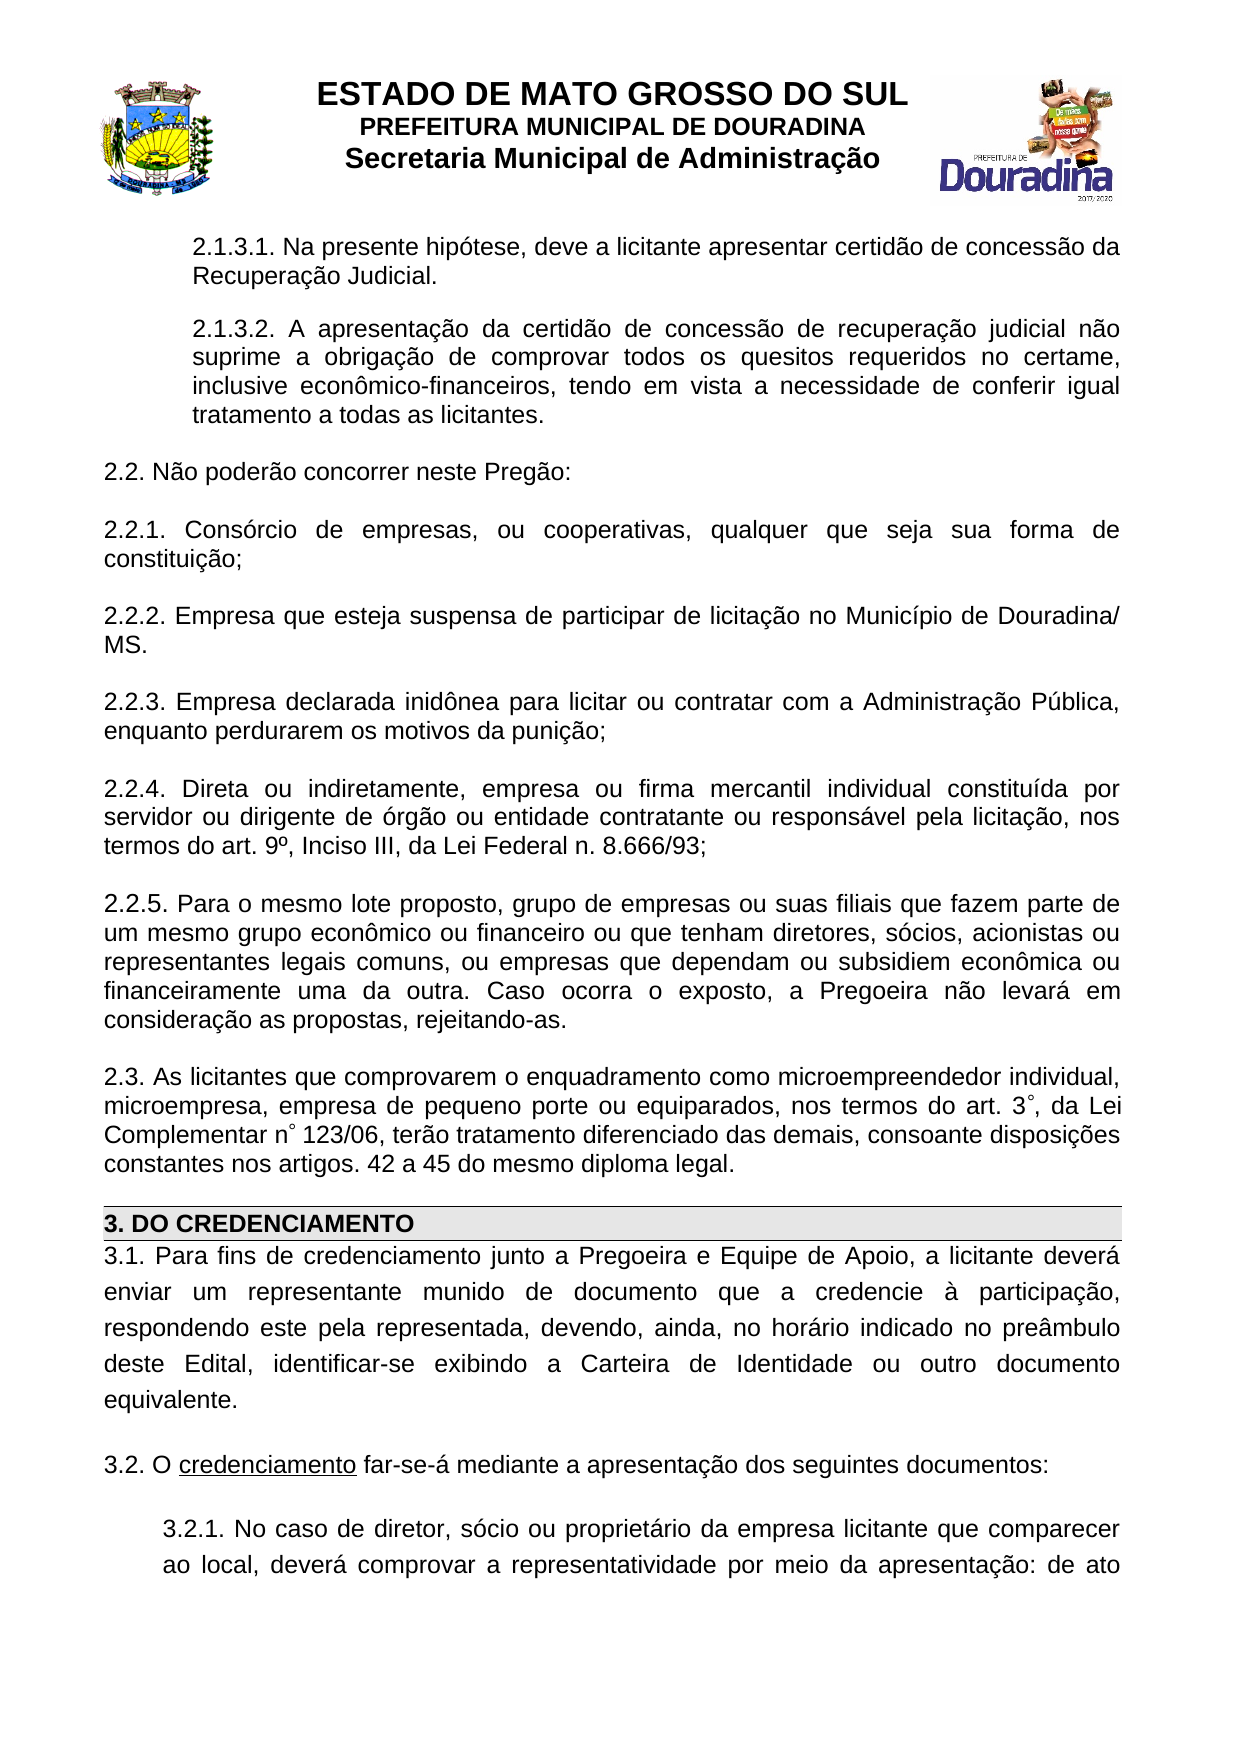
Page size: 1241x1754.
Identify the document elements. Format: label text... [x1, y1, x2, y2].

picture [90, 68, 222, 206]
text 2.1.3.1. Na presente hipótese, deve a licitante apresentar certidão de concessão da Recuperação Judicial. [192, 232, 1122, 289]
text 3.1. Para fins de credenciamento junto a Pregoeira e Equipe de Apoio, a licitante deverá enviar um representante munido de documento que a credencie à participação, respondendo este pela representada, devendo, ainda, no horário indicado no preâmbulo deste Edital, identificar-se exibindo a Carteira de Identidade ou outro documento equivalente. [103, 1241, 1122, 1421]
text 2.2.3. Empresa declarada inidônea para licitar ou contratar com a Administração Pública, enquanto perdurarem os motivos da punição; [103, 687, 1122, 745]
text 2.2.5. Para o mesmo lote proposto, grupo de empresas ou suas filiais que fazem parte de um mesmo grupo econômico ou financeiro ou que tenham diretores, sócios, acionistas ou representantes legais comuns, ou empresas que dependam ou subsidiem econômica ou financeiramente uma da outra. Caso ocorra o exposto, a Pregoeira não levará em consideração as propostas, rejeitando-as. [103, 888, 1122, 1033]
text 2.2.1. Consórcio de empresas, ou cooperativas, qualquer que seja sua forma de constituição; [103, 515, 1122, 572]
text 2.2. Não poderão concorrer neste Pregão: [103, 457, 1122, 486]
text 2.2.2. Empresa que esteja suspensa de participar de licitação no Município de Douradina/ MS. [103, 601, 1122, 658]
text 3.2. O credenciamento far-se-á mediante a apresentação dos seguintes documentos: [103, 1449, 1122, 1486]
text 2.3. As licitantes que comprovarem o enquadramento como microempreendedor individual, microempresa, empresa de pequeno porte ou equiparados, nos termos do art. 3, da Lei Complementar n 123/06, terão tratamento diferenciado das demais, consoante disposições constantes nos artigos. 42 a 45 do mesmo diploma legal. [103, 1062, 1122, 1177]
text 2.1.3.2. A apresentação da certidão de concessão de recuperação judicial não suprime a obrigação de comprovar todos os quesitos requeridos no certame, inclusive econômico-financeiros, tendo em vista a necessidade de conferir igual tratamento a todas as licitantes. [192, 313, 1122, 428]
picture [929, 75, 1123, 206]
text 3. DO CREDENCIAMENTO [103, 1207, 1122, 1241]
text 2.2.4. Direta ou indiretamente, empresa ou firma mercantil individual constituída por servidor ou dirigente de órgão ou entidade contratante ou responsável pela licitação, nos termos do art. 9º, Inciso III, da Lei Federal n. 8.666/93; [103, 773, 1122, 860]
